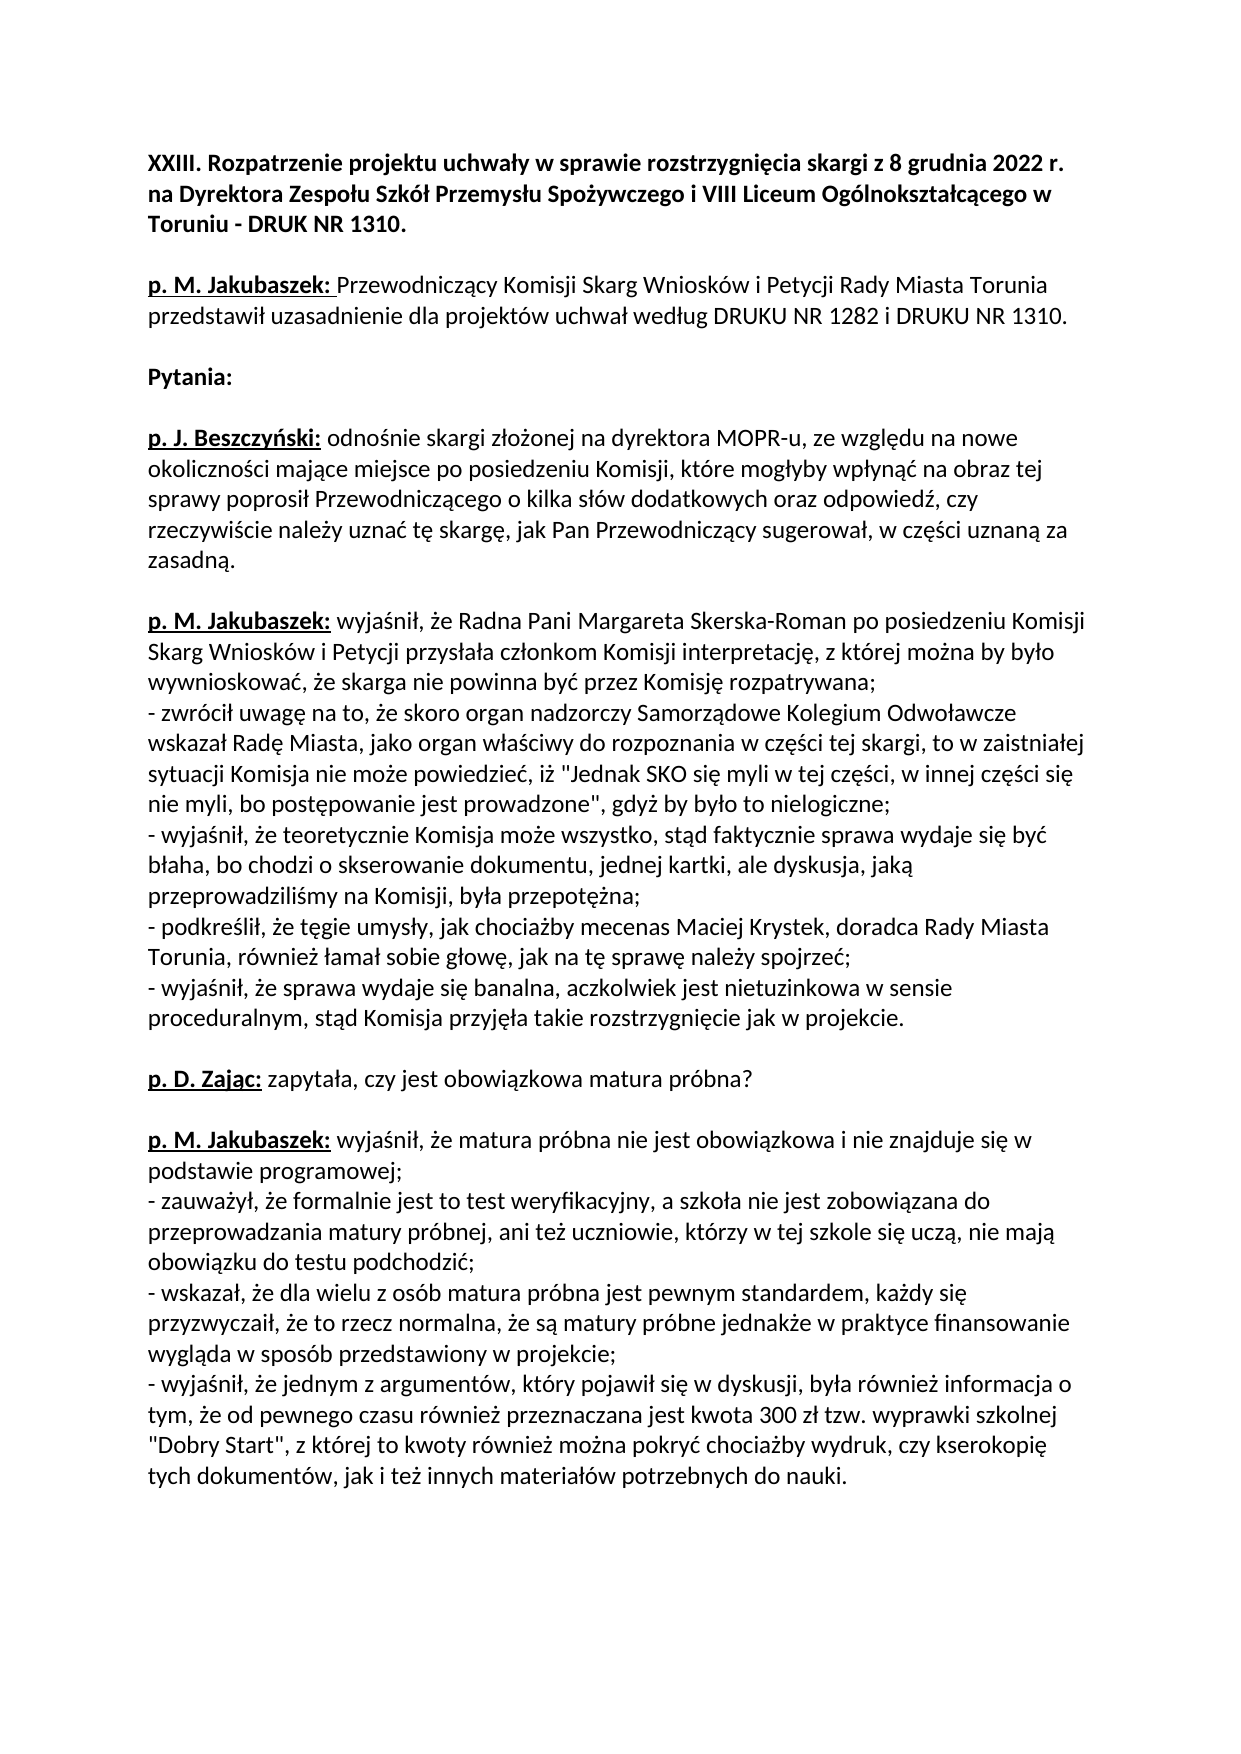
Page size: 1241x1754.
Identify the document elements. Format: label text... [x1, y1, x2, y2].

text XXIII. Rozpatrzenie projektu uchwały w sprawie rozstrzygnięcia skargi z 8 grudnia 2022 r. na Dyrektora Zespołu Szkół Przemysłu Spożywczego i VIII Liceum Ogólnokształcącego w Toruniu - DRUK NR 1310. [148, 148, 1093, 239]
text - zauważył, że formalnie jest to test weryfikacyjny, a szkoła nie jest zobowiązana do przeprowadzania matury próbnej, ani też uczniowie, którzy w tej szkole się uczą, nie mają obowiązku do testu podchodzić; [148, 1185, 1093, 1277]
list p. M. Jakubaszek: Przewodniczący Komisji Skarg Wniosków i Petycji Rady Miasta Torunia przedstawił uzasadnienie dla projektów uchwał według DRUKU NR 1282 i DRUKU NR 1310. [148, 270, 1093, 331]
text - podkreślił, że tęgie umysły, jak chociażby mecenas Maciej Krystek, doradca Rady Miasta Torunia, również łamał sobie głowę, jak na tę sprawę należy spojrzeć; [148, 911, 1093, 972]
text p. M. Jakubaszek: wyjaśnił, że matura próbna nie jest obowiązkowa i nie znajduje się w podstawie programowej; [148, 1124, 1093, 1185]
text - wyjaśnił, że sprawa wydaje się banalna, aczkolwiek jest nietuzinkowa w sensie proceduralnym, stąd Komisja przyjęła takie rozstrzygnięcie jak w projekcie. [148, 972, 1093, 1033]
text p. J. Beszczyński: odnośnie skargi złożonej na dyrektora MOPR-u, ze względu na nowe okoliczności mające miejsce po posiedzeniu Komisji, które mogłyby wpłynąć na obraz tej sprawy poprosił Przewodniczącego o kilka słów dodatkowych oraz odpowiedź, czy rzeczywiście należy uznać tę skargę, jak Pan Przewodniczący sugerował, w części uznaną za zasadną. [148, 422, 1093, 575]
text - wyjaśnił, że jednym z argumentów, który pojawił się w dyskusji, była również informacja o tym, że od pewnego czasu również przeznaczana jest kwota 300 zł tzw. wyprawki szkolnej "Dobry Start", z której to kwoty również można pokryć chociażby wydruk, czy kserokopię tych dokumentów, jak i też innych materiałów potrzebnych do nauki. [148, 1368, 1093, 1491]
text p. D. Zając: zapytała, czy jest obowiązkowa matura próbna? [148, 1063, 1093, 1094]
text - wskazał, że dla wielu z osób matura próbna jest pewnym standardem, każdy się przyzwyczaił, że to rzecz normalna, że są matury próbne jednakże w praktyce finansowanie wygląda w sposób przedstawiony w projekcie; [148, 1277, 1093, 1368]
text - zwrócił uwagę na to, że skoro organ nadzorczy Samorządowe Kolegium Odwoławcze wskazał Radę Miasta, jako organ właściwy do rozpoznania w części tej skargi, to w zaistniałej sytuacji Komisja nie może powiedzieć, iż "Jednak SKO się myli w tej części, w innej części się nie myli, bo postępowanie jest prowadzone", gdyż by było to nielogiczne; [148, 697, 1093, 819]
text p. M. Jakubaszek: wyjaśnił, że Radna Pani Margareta Skerska-Roman po posiedzeniu Komisji Skarg Wniosków i Petycji przysłała członkom Komisji interpretację, z której można by było wywnioskować, że skarga nie powinna być przez Komisję rozpatrywana; [148, 605, 1093, 697]
text Pytania: [148, 361, 1093, 392]
text - wyjaśnił, że teoretycznie Komisja może wszystko, stąd faktycznie sprawa wydaje się być błaha, bo chodzi o skserowanie dokumentu, jednej kartki, ale dyskusja, jaką przeprowadziliśmy na Komisji, była przepotężna; [148, 819, 1093, 911]
